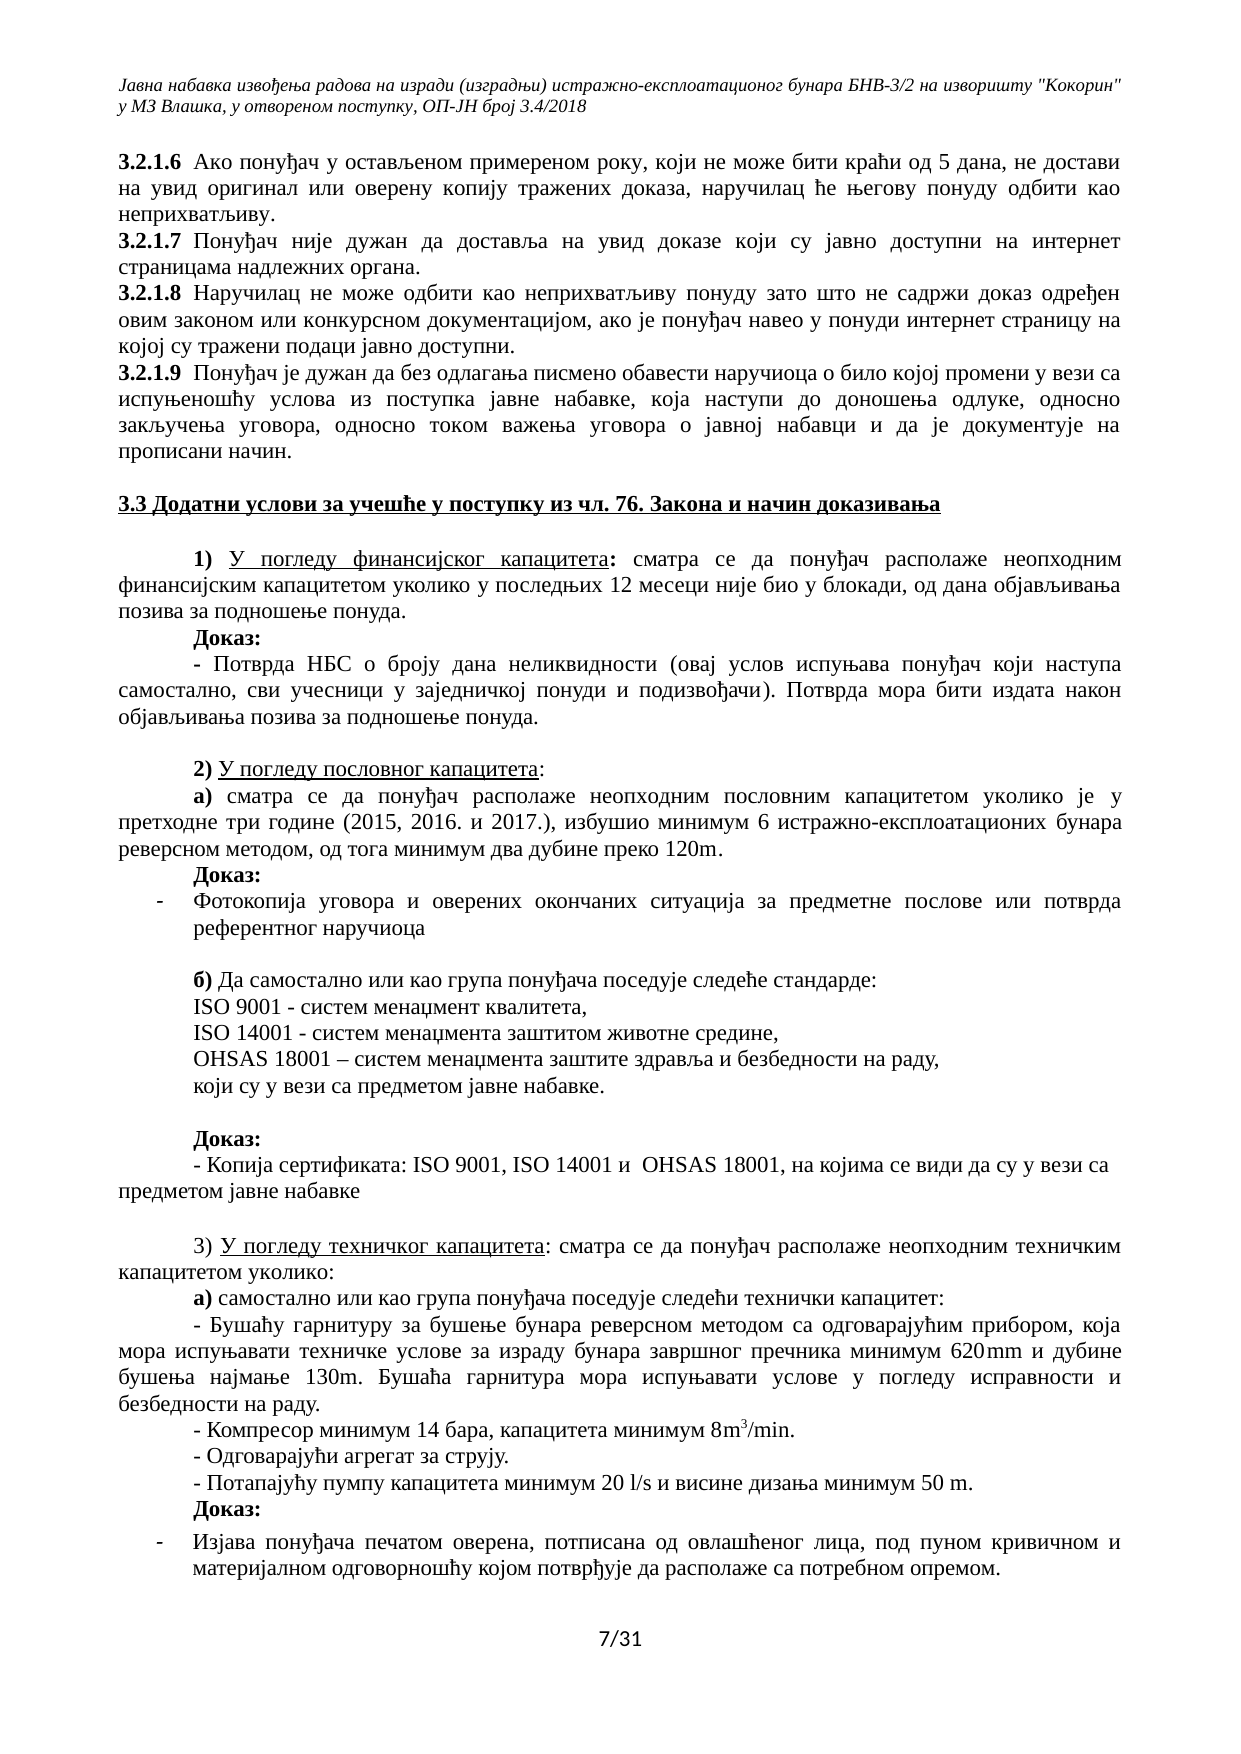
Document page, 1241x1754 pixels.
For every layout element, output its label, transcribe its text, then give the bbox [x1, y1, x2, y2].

list Фотокопија уговора и оверених окончаних ситуација за предметне послове или потврда референтног наручиоца [156, 887, 1122, 940]
list Изјава понуђача печатом оверена, потписана од овлашћеног лица, под пуном кривичном и материјалном одговорношћу којом потврђује да располаже са потребном опремом. [155, 1528, 1122, 1581]
text а) сматра се да понуђач располаже неопходним пословним капацитетом уколико је у претходне три године (2015, 2016. и 2017.), избушио минимум 6 истражно-експлоатационих бунара реверсном методом, од тога минимум два дубине преко 120m. [118, 782, 1122, 861]
text - Одговарајући агрегат за струју. [118, 1442, 1122, 1469]
text 3.3 Додатни услови за учешће у поступку из чл. 76. Закона и начин доказивања [118, 490, 1122, 517]
text а) самостално или као група понуђача поседује следећи технички капацитет: [118, 1284, 1122, 1311]
text Доказ: [118, 861, 1122, 887]
text 3) У погледу техничког капацитета: сматра се да понуђач располаже неопходним техничким капацитетом уколико: [118, 1232, 1122, 1284]
text Доказ: [118, 1495, 1122, 1522]
text - Бушаћу гарнитуру за бушење бунара реверсном методом са одговарајућим прибором, која мора испуњавати техничке услове за израду бунара завршног пречника минимум 620mm и дубине бушења најмање 130m. Бушаћа гарнитура мора испуњавати услове у погледу исправности и безбедности на раду. [118, 1311, 1122, 1416]
text 2) У погледу пословног капацитета: [118, 756, 1122, 782]
text 1) У погледу финансијског капацитета: сматра се да понуђач располаже неопходним финансијским капацитетом уколико у последњих 12 месеци није био у блокади, од дана објављивања позива за подношење понуда. [118, 545, 1122, 624]
text који су у вези са предметом јавне набавке. [118, 1072, 1122, 1098]
text 3.2.1.7 Понуђач није дужан да доставља на увид доказе који су јавно доступни на интернет страницама надлежних органа. [118, 227, 1122, 279]
text - Копија сертификата: ISO 9001, ISO 14001 и OHSAS 18001, на којима се види да су у вези са предметом јавне набавке [118, 1151, 1122, 1204]
text - Потврда НБС о броју дана неликвидности (овај услов испуњава понуђач који наступа самостално, сви учесници у заједничкој понуди и подизвођачи). Потврда мора бити издата након објављивања позива за подношење понуда. [118, 650, 1122, 729]
text 3.2.1.9 Понуђач је дужан да без одлагања писмено обавести наручиоца о било којој промени у вези са испуњеношћу услова из поступка јавне набавке, која наступи до доношења одлуке, односно закључења уговора, односно током важења уговора о јавној набавци и да је документује на прописани начин. [118, 358, 1122, 464]
text OHSAS 18001 – систем менаџмента заштите здравља и безбедности на раду, [118, 1046, 1122, 1072]
text - Компресор минимум 14 бара, капацитета минимум 8m3/min. [118, 1416, 1122, 1442]
text 3.2.1.6 Ако понуђач у остављеном примереном року, који не може бити краћи од 5 дана, не достави на увид оригинал или оверену копију тражених доказа, наручилац ће његову понуду одбити као неприхватљиву. [118, 148, 1122, 227]
text 3.2.1.8 Наручилац не може одбити као неприхватљиву понуду зато што не садржи доказ одређен овим законом или конкурсном документацијом, ако је понуђач навео у понуди интернет страницу на којој су тражени подаци јавно доступни. [118, 279, 1122, 358]
text ISO 9001 - систем менаџмент квалитета, [118, 993, 1122, 1019]
text - Потапајућу пумпу капацитета минимум 20 l/s и висине дизања минимум 50 m. [118, 1469, 1122, 1495]
text Доказ: [118, 1124, 1122, 1151]
text б) Да самостално или као група понуђача поседује следеће стандарде: [118, 966, 1122, 993]
text ISO 14001 - систем менаџмента заштитом животне средине, [118, 1019, 1122, 1046]
text Доказ: [118, 624, 1122, 650]
